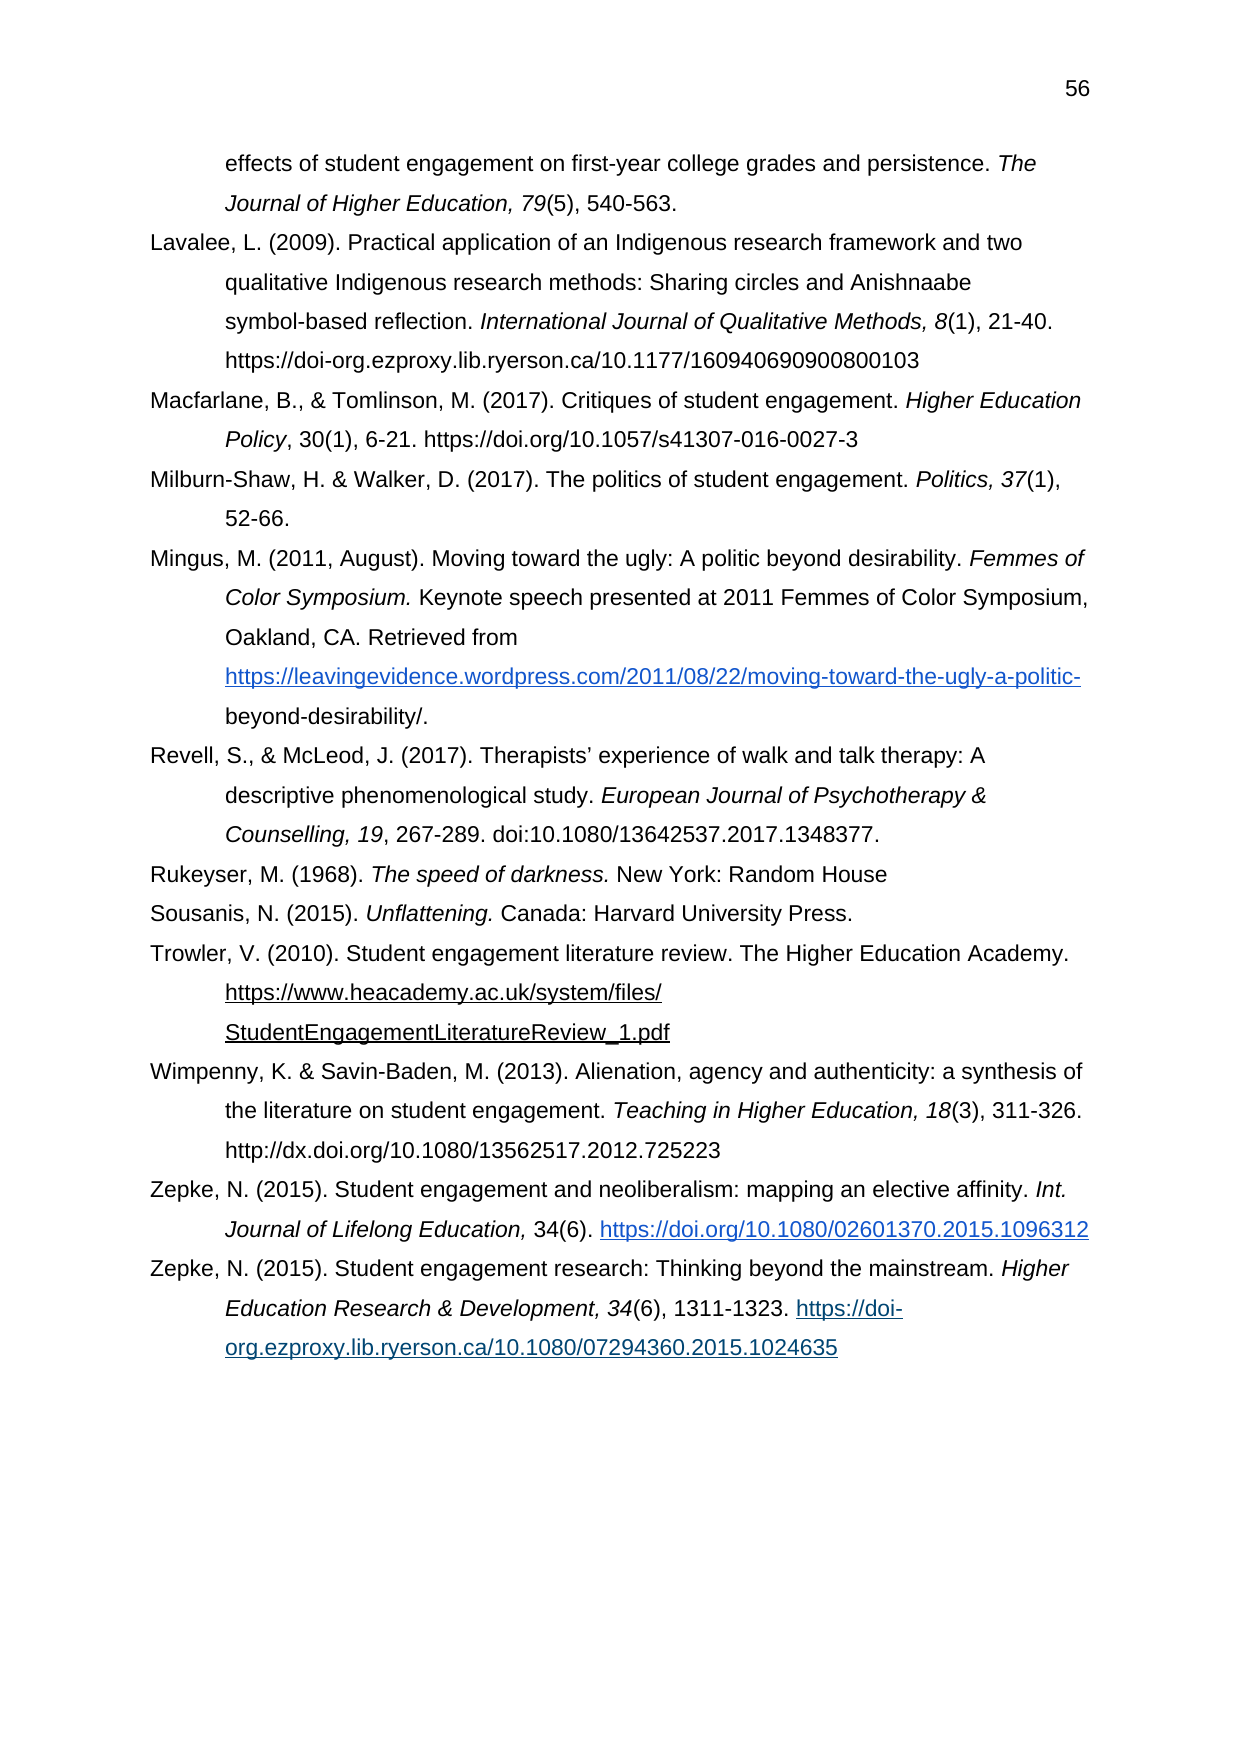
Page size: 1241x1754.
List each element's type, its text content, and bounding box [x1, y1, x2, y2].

text 52-66. [150, 505, 1090, 532]
text beyond-desirability/. [150, 703, 1090, 729]
text Mingus, M. (2011, August). Moving toward the ugly: A politic beyond desirability. Femmes of [150, 545, 1090, 571]
text Trowler, V. (2010). Student engagement literature review. The Higher Education Academy. [150, 939, 1090, 966]
text Macfarlane, B., & Tomlinson, M. (2017). Critiques of student engagement. Higher Education [150, 387, 1090, 413]
text the literature on student engagement. Teaching in Higher Education, 18(3), 311-326. http://dx.doi.org/10.1080/13562517.2012.725223 [225, 1097, 1090, 1163]
text Journal of Higher Education, 79(5), 540-563. [150, 189, 1090, 216]
text Wimpenny, K. & Savin-Baden, M. (2013). Alienation, agency and authenticity: a synthesis of [150, 1058, 1090, 1084]
text Zepke, N. (2015). Student engagement and neoliberalism: mapping an elective affinity. Int. [150, 1176, 1090, 1203]
text Zepke, N. (2015). Student engagement research: Thinking beyond the mainstream. Higher [150, 1255, 1090, 1282]
text descriptive phenomenological study. European Journal of Psychotherapy & Counselling, 19, 267-289. doi:10.1080/13642537.2017.1348377. [225, 782, 1090, 847]
text Rukeyser, M. (1968). The speed of darkness. New York: Random House [150, 861, 1090, 887]
text Sousanis, N. (2015). Unflattening. Canada: Harvard University Press. [150, 900, 1090, 926]
text qualitative Indigenous research methods: Sharing circles and Anishnaabe [150, 268, 1090, 295]
text Journal of Lifelong Education, 34(6). https://doi.org/10.1080/02601370.2015.1096312 [150, 1216, 1090, 1242]
text Milburn-Shaw, H. & Walker, D. (2017). The politics of student engagement. Politics, 37(1), [150, 466, 1090, 492]
text Oakland, CA. Retrieved from [150, 624, 1090, 650]
text https://leavingevidence.wordpress.com/2011/08/22/moving-toward-the-ugly-a-politic- [150, 663, 1090, 689]
text Policy, 30(1), 6-21. https://doi.org/10.1057/s41307-016-0027-3 [150, 426, 1090, 453]
text symbol-based reflection. International Journal of Qualitative Methods, 8(1), 21-40. https://doi-org.ezproxy.lib.ryerson.ca/10.1177/160940690900800103 [225, 308, 1090, 374]
text Revell, S., & McLeod, J. (2017). Therapists’ experience of walk and talk therapy: A [150, 742, 1090, 768]
text Education Research & Development, 34(6), 1311-1323. https://doi-org.ezproxy.lib.ryerson.ca/10.1080/07294360.2015.1024635 [225, 1295, 1090, 1361]
text https://www.heacademy.ac.uk/system/files/StudentEngagementLiteratureReview_1.pdf [225, 979, 1090, 1045]
text Lavalee, L. (2009). Practical application of an Indigenous research framework and two [150, 229, 1090, 255]
text effects of student engagement on first-year college grades and persistence. The [150, 150, 1090, 176]
text Color Symposium. Keynote speech presented at 2011 Femmes of Color Symposium, [150, 584, 1090, 611]
